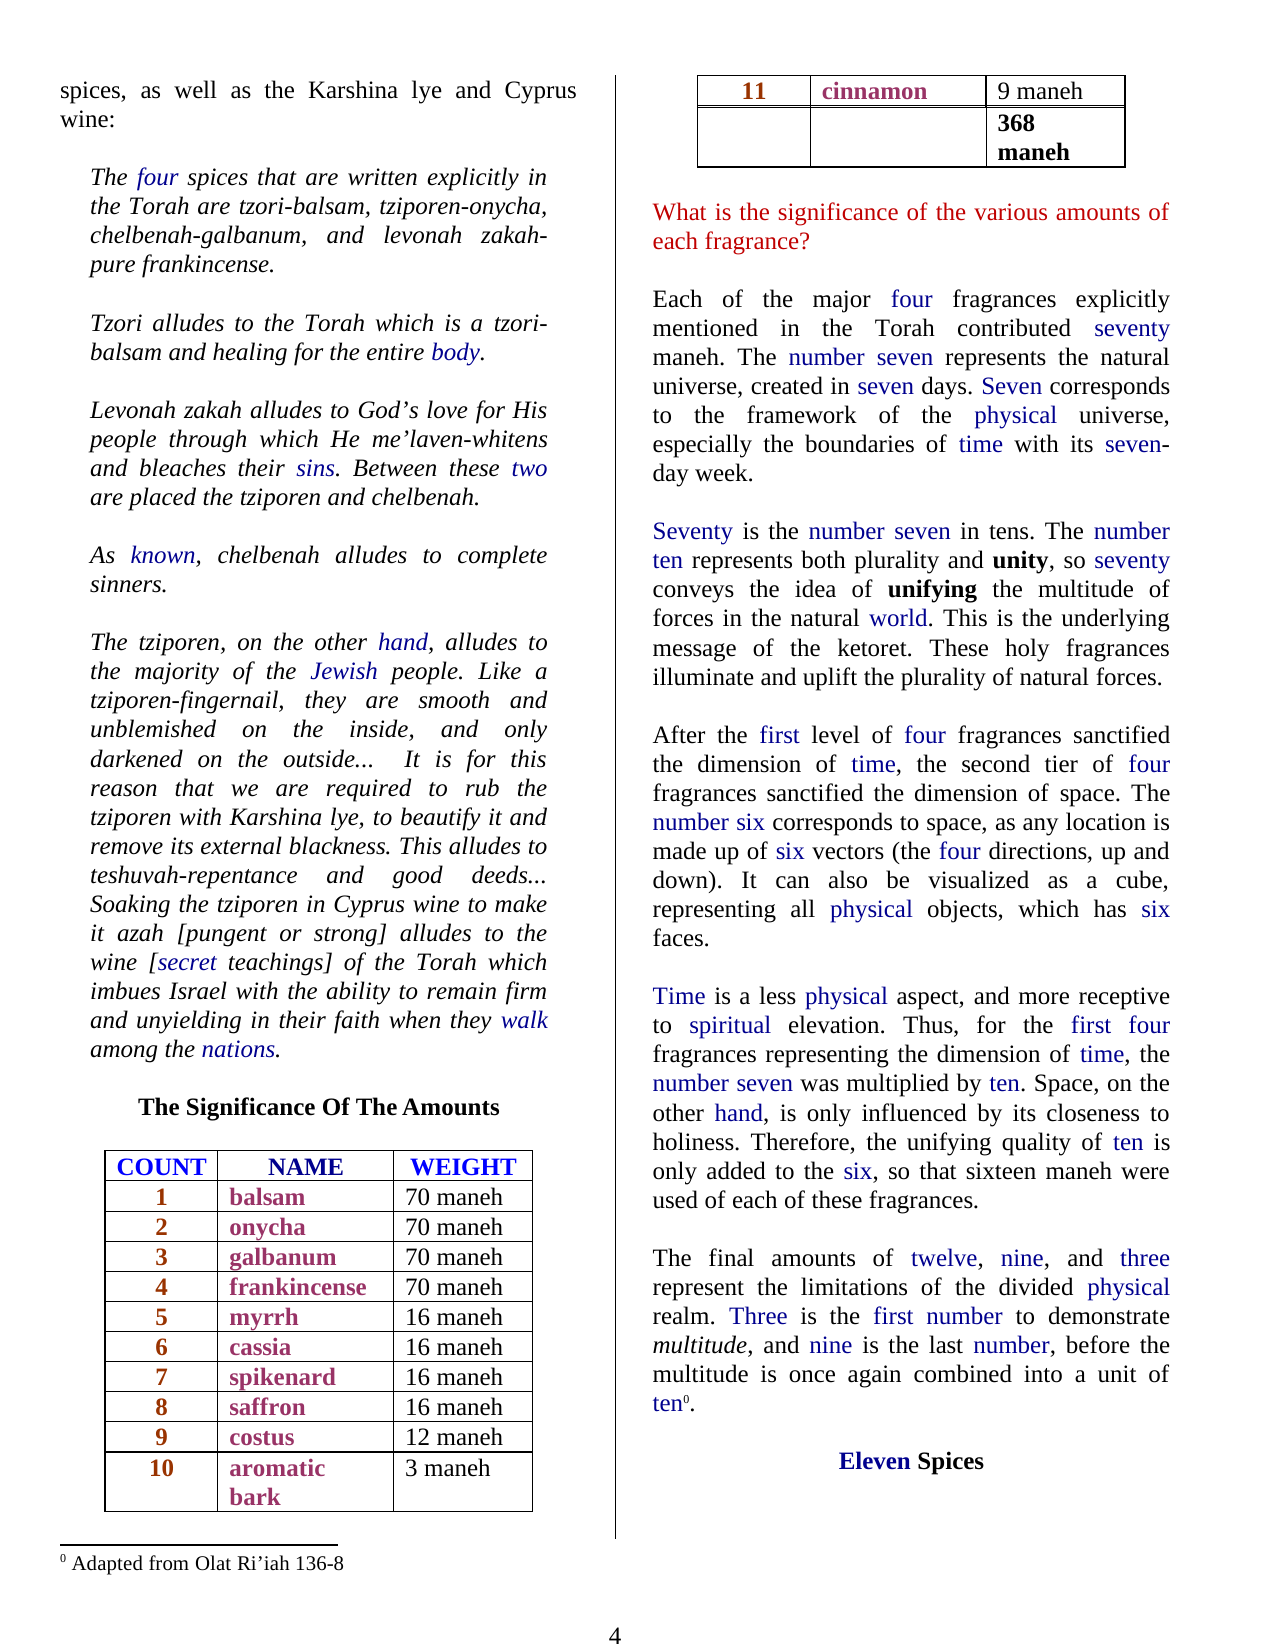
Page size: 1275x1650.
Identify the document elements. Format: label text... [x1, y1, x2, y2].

table_cell 9 maneh [987, 76, 1124, 105]
table_cell 4 [106, 1272, 217, 1301]
table_cell [698, 108, 810, 166]
table_cell 70 maneh [394, 1272, 532, 1301]
table_cell cinnamon [811, 76, 985, 105]
table_cell 16 maneh [394, 1332, 532, 1361]
table_cell 9 [106, 1422, 217, 1451]
table_cell 2 [106, 1212, 217, 1241]
table_cell 6 [106, 1332, 217, 1361]
text Rabbi Moshe Sofer explains the symbolic meaning of the names of the four main incense spices, as well as the Karshina lye and wine: [60, 75, 577, 133]
table_header NAME [218, 1151, 393, 1180]
table_cell 16 maneh [394, 1362, 532, 1391]
table_cell spikenard [218, 1362, 393, 1391]
subtitle The Significance Of The Amounts [60, 1092, 577, 1121]
table_cell 12 maneh [394, 1422, 532, 1451]
table_cell myrrh [218, 1302, 393, 1331]
table_cell 16 maneh [394, 1392, 532, 1421]
text Seventy is the number seven in tens. The number ten represents both plurality and unity, so seventy conveys the idea of unifying the multitude of forces in the natural world. This is the underlying message of the ketoret. These holy fragrances illuminate and uplift the plurality of natural forces. [652, 516, 1170, 691]
table_cell 8 [106, 1392, 217, 1421]
text What is the significance of the various amounts of each fragrance? [652, 196, 1170, 254]
table_cell 5 [106, 1302, 217, 1331]
text The final amounts of twelve, nine, and three represent the limitations of the divided physical realm. Three is the first number to demonstrate multitude, and nine is the last number, before the multitude is once again combined into a unit of ten. [652, 1243, 1170, 1417]
table_cell frankincense [218, 1272, 393, 1301]
table_cell 3 maneh [394, 1453, 532, 1511]
table_cell aromatic bark [218, 1453, 393, 1511]
table_cell 11 [698, 76, 810, 105]
table_cell 70 maneh [394, 1181, 532, 1211]
text Tzori alludes to the Torah which is a tzori-balsam and healing for the entire body. [90, 307, 547, 366]
table_cell costus [218, 1422, 393, 1451]
text As known, chelbenah alludes to complete sinners. [90, 540, 547, 598]
table_cell 3 [106, 1242, 217, 1271]
table_cell 70 maneh [394, 1242, 532, 1271]
table_cell onycha [218, 1212, 393, 1241]
subtitle Eleven Spices [652, 1446, 1170, 1475]
text After the first level of four fragrances sanctified the dimension of time, the second tier of four fragrances sanctified the dimension of space. The number six corresponds to space, as any location is made up of six vectors (the four directions, up and down). It can also be visualized as a cube, representing all physical objects, which has six faces. [652, 719, 1170, 952]
table_cell 7 [106, 1362, 217, 1391]
table_cell balsam [218, 1181, 393, 1211]
text Time is a less physical aspect, and more receptive to spiritual elevation. Thus, for the first four fragrances representing the dimension of time, the number seven was multiplied by ten. Space, on the other hand, is only influenced by its closeness to holiness. Therefore, the unifying quality of ten is only added to the six, so that sixteen maneh were used of each of these fragrances. [652, 981, 1170, 1214]
table_header COUNT [106, 1151, 217, 1180]
text The four spices that are written explicitly in the Torah are tzori-balsam, tziporen-onycha, chelbenah-galbanum, and levonah zakah-pure frankincense. [90, 162, 547, 278]
table_cell 16 maneh [394, 1302, 532, 1331]
table_cell cassia [218, 1332, 393, 1361]
table_cell 1 [106, 1181, 217, 1211]
table_header WEIGHT [394, 1151, 532, 1180]
table_cell 10 [106, 1453, 217, 1511]
table_cell saffron [218, 1392, 393, 1421]
table_cell galbanum [218, 1242, 393, 1271]
text Levonah zakah alludes to God’s love for His people through which He me’laven-whitens and bleaches their sins. Between these two are placed the tziporen and chelbenah. [90, 395, 547, 511]
table_cell 70 maneh [394, 1212, 532, 1241]
text The tziporen, on the other hand, alludes to the majority of the Jewish people. Like a tziporen-fingernail, they are smooth and unblemished on the inside, and only darkened on the outside... It is for this reason that we are required to rub the tziporen with Karshina lye, to beautify it and remove its external blackness. This alludes to teshuvah-repentance and good deeds... Soaking the tziporen in wine to make it azah [pungent or strong] alludes to the wine [secret teachings] of the Torah which imbues Israel with the ability to remain firm and unyielding in their faith when they walk among the nations. [90, 627, 547, 1063]
text Each of the major four fragrances explicitly mentioned in the Torah contributed seventy maneh. The number seven represents the natural universe, created in seven days. Seven corresponds to the framework of the physical universe, especially the boundaries of time with its seven-day week. [652, 284, 1170, 487]
table_cell [811, 108, 986, 166]
table_cell 368 maneh [987, 108, 1124, 166]
